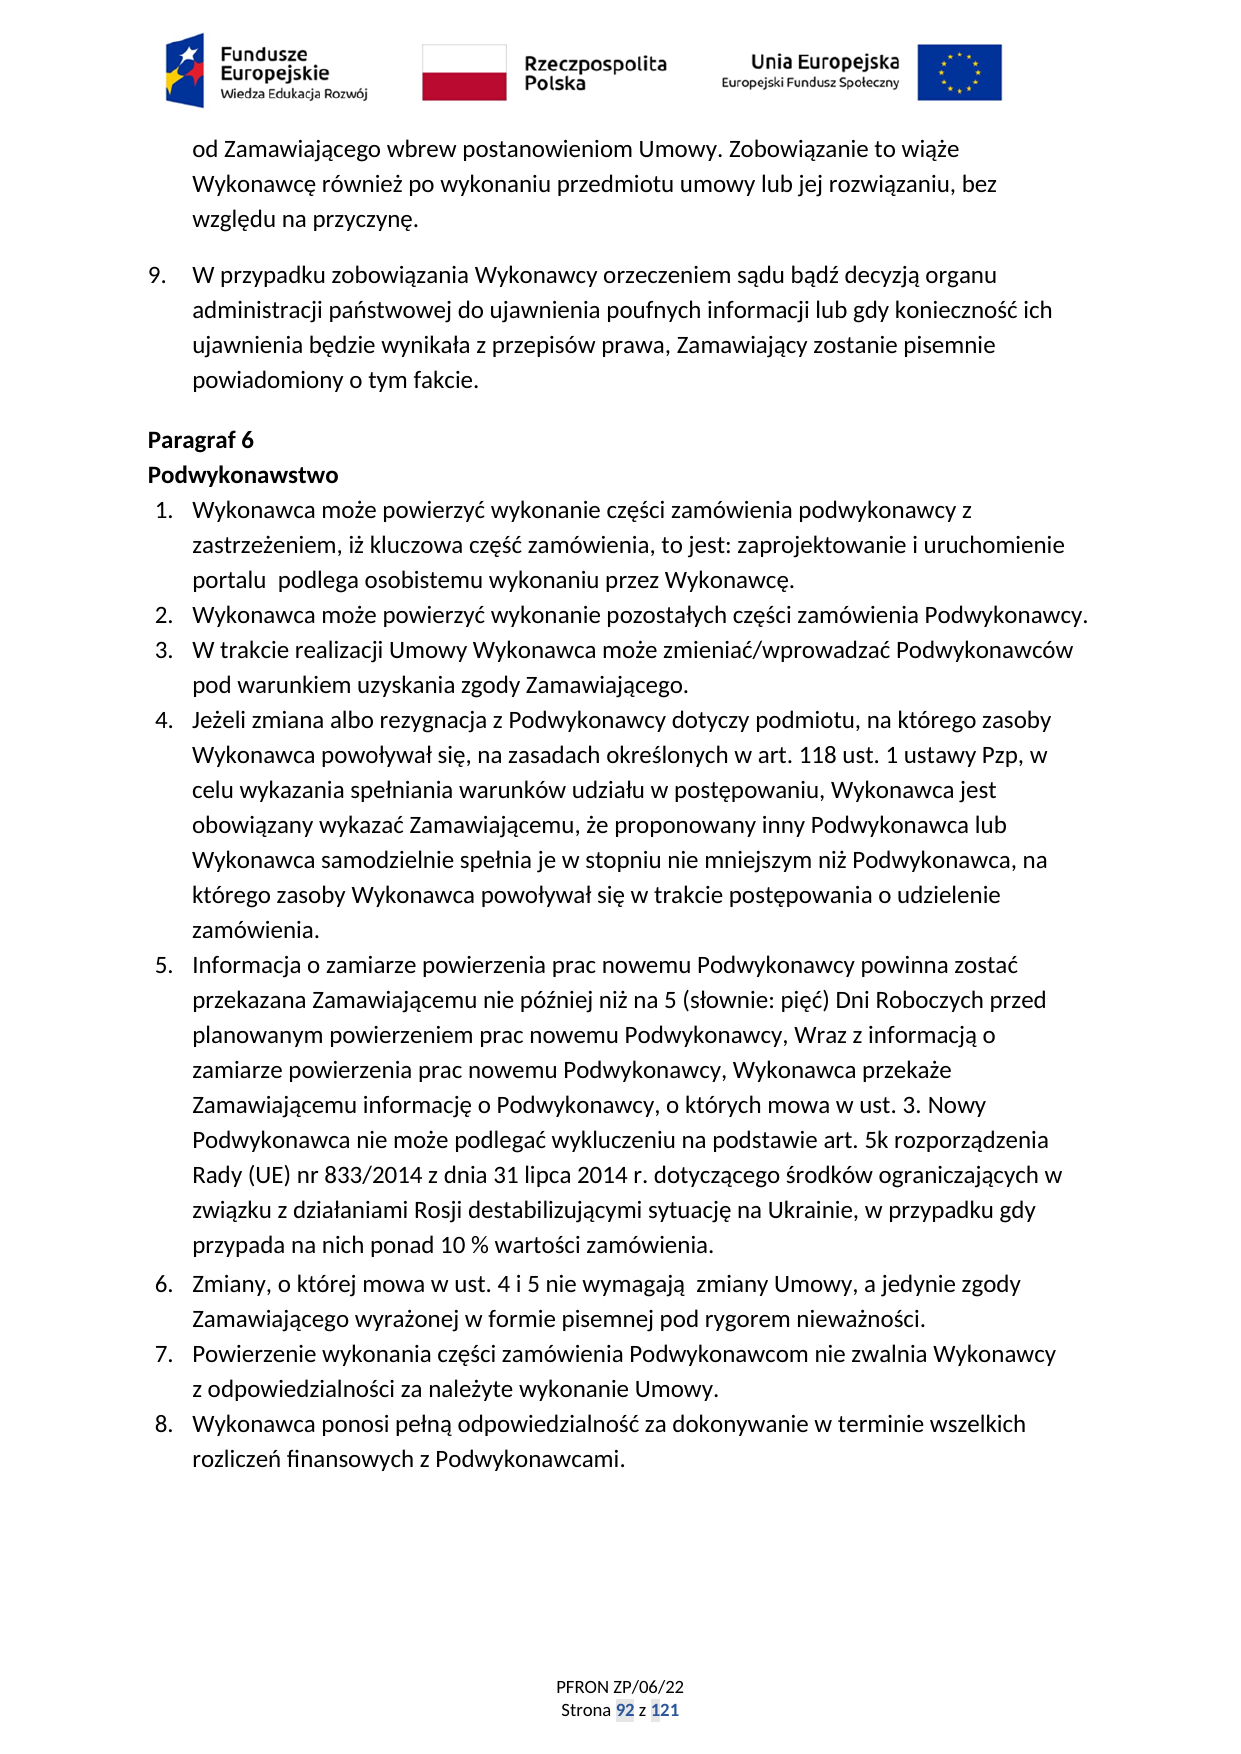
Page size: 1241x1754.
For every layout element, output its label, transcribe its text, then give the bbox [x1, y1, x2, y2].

list W przypadku zobowiązania Wykonawcy orzeczeniem sądu bądź decyzją organu administracji państwowej do ujawnienia poufnych informacji lub gdy konieczność ich ujawnienia będzie wynikała z przepisów prawa, Zamawiający zostanie pisemnie powiadomiony o tym fakcie. [148, 259, 1065, 394]
list Powierzenie wykonania części zamówienia Podwykonawcom nie zwalnia Wykonawcy z odpowiedzialności za należyte wykonanie Umowy. [154, 1338, 1093, 1404]
picture [147, 14, 1020, 126]
list Informacja o zamiarze powierzenia prac nowemu Podwykonawcy powinna zostać przekazana Zamawiającemu nie później niż na 5 (słownie: pięć) Dni Roboczych przed planowanym powierzeniem prac nowemu Podwykonawcy, Wraz z informacją o zamiarze powierzenia prac nowemu Podwykonawcy, Wykonawca przekaże Zamawiającemu informację o Podwykonawcy, o których mowa w ust. 3. Nowy Podwykonawca nie może podlegać wykluczeniu na podstawie art. 5k rozporządzenia Rady (UE) nr 833/2014 z dnia 31 lipca 2014 r. dotyczącego środków ograniczających w związku z działaniami Rosji destabilizującymi sytuację na Ukrainie, w przypadku gdy przypada na nich ponad 10 % wartości zamówienia. [154, 949, 1086, 1259]
subtitle Paragraf 6 Podwykonawstwo [148, 424, 1093, 489]
list Zmiany, o której mowa w ust. 4 i 5 nie wymagają zmiany Umowy, a jedynie zgody Zamawiającego wyrażonej w formie pisemnej pod rygorem nieważności. [154, 1268, 1093, 1334]
list Wykonawca może powierzyć wykonanie części zamówienia podwykonawcy z zastrzeżeniem, iż kluczowa część zamówienia, to jest: zaprojektowanie i uruchomienie portalu podlega osobistemu wykonaniu przez Wykonawcę. [154, 494, 1093, 594]
list Wykonawca może powierzyć wykonanie pozostałych części zamówienia Podwykonawcy. [154, 599, 1093, 629]
list Jeżeli zmiana albo rezygnacja z Podwykonawcy dotyczy podmiotu, na którego zasoby Wykonawca powoływał się, na zasadach określonych w art. 118 ust. 1 ustawy Pzp, w celu wykazania spełniania warunków udziału w postępowaniu, Wykonawca jest obowiązany wykazać Zamawiającemu, że proponowany inny Podwykonawca lub Wykonawca samodzielnie spełnia je w stopniu nie mniejszym niż Podwykonawca, na którego zasoby Wykonawca powoływał się w trakcie postępowania o udzielenie zamówienia. [155, 704, 1093, 944]
list Wykonawca ponosi pełną odpowiedzialność za dokonywanie w terminie wszelkich rozliczeń finansowych z Podwykonawcami. [154, 1408, 1093, 1474]
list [148, 133, 1065, 233]
list W trakcie realizacji Umowy Wykonawca może zmieniać/wprowadzać Podwykonawców pod warunkiem uzyskania zgody Zamawiającego. [154, 634, 1093, 699]
